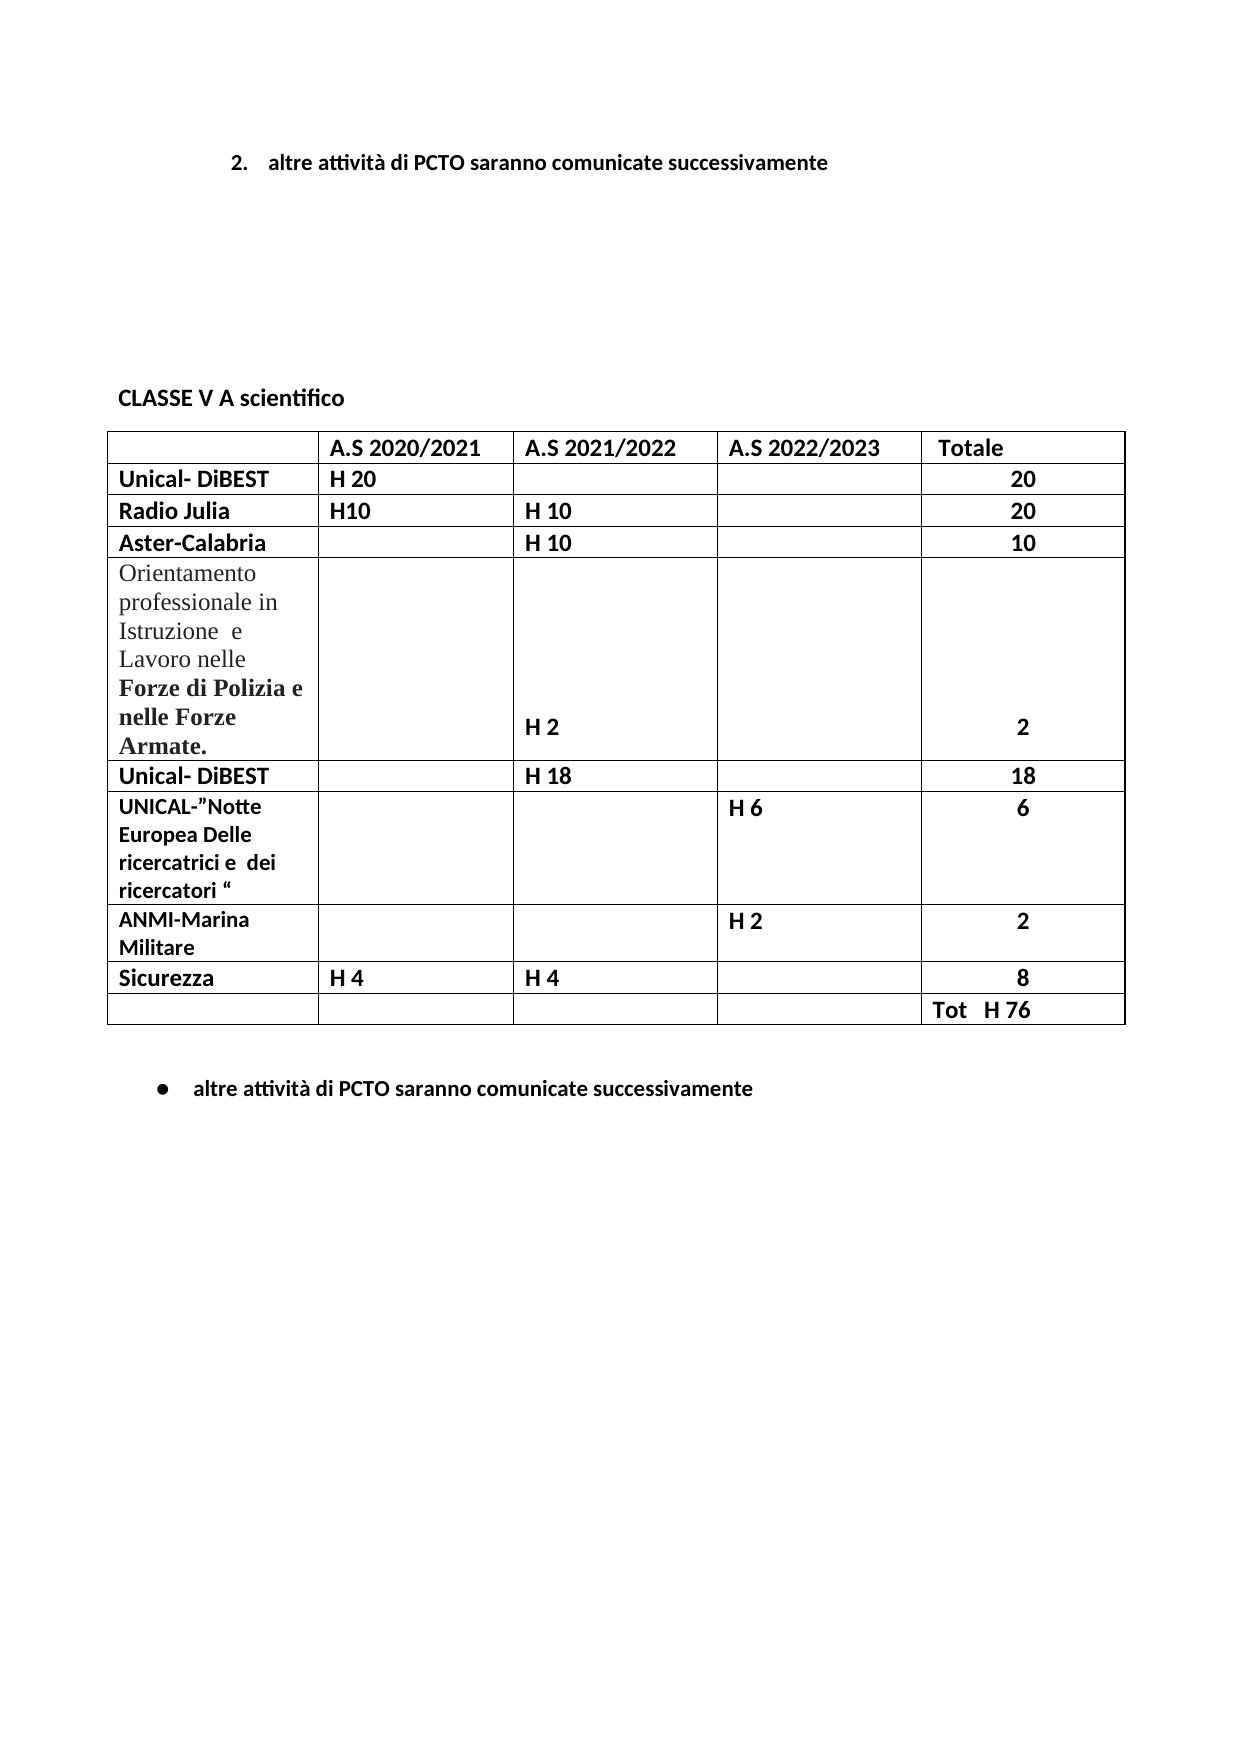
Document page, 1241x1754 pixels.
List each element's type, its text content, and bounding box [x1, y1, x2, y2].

table_cell [108, 994, 318, 1024]
table_cell [319, 994, 513, 1024]
table_cell [514, 792, 717, 904]
table_cell 6 [922, 792, 1124, 904]
text CLASSE V A scientifico [118, 382, 1122, 412]
table_cell [514, 994, 717, 1024]
table_cell H 4 [319, 962, 513, 993]
table_cell H10 [319, 495, 513, 526]
table_cell [718, 495, 921, 526]
table_cell [319, 761, 513, 791]
table_cell 2 [922, 905, 1124, 961]
table_cell [319, 905, 513, 961]
table_cell H 18 [514, 761, 717, 791]
table_cell H 2 [718, 905, 921, 961]
table_cell Sicurezza [108, 962, 318, 993]
table_cell H 6 [718, 792, 921, 904]
table_cell H 10 [514, 495, 717, 526]
table_cell [718, 558, 921, 759]
table_cell 8 [922, 962, 1124, 993]
table_cell Unical- DiBEST [108, 464, 318, 494]
list altre attività di PCTO saranno comunicate successivamente [156, 1074, 1122, 1102]
table_cell Orientamento professionale in Istruzione e Lavoro nelle Forze di Polizia e nelle Forze Armate. [108, 558, 318, 759]
table_cell [718, 464, 921, 494]
table_cell [718, 527, 921, 557]
table_header A.S 2022/2023 [718, 432, 921, 462]
table_cell ANMI-Marina Militare [108, 905, 318, 961]
table_header Totale [922, 432, 1124, 462]
table_header A.S 2020/2021 [319, 432, 513, 462]
table_header [108, 432, 318, 462]
table_cell [319, 792, 513, 904]
table_cell H 4 [514, 962, 717, 993]
table_cell 18 [922, 761, 1124, 791]
table_cell Aster-Calabria [108, 527, 318, 557]
table_cell 2 [922, 558, 1124, 759]
table_cell [718, 962, 921, 993]
table_cell [514, 905, 717, 961]
table_cell [319, 527, 513, 557]
table_cell 10 [922, 527, 1124, 557]
table_cell [319, 558, 513, 759]
table_cell H 2 [514, 558, 717, 759]
table_cell Radio Julia [108, 495, 318, 526]
table_cell 20 [922, 464, 1124, 494]
table_cell 20 [922, 495, 1124, 526]
table_header A.S 2021/2022 [514, 432, 717, 462]
table_cell H 20 [319, 464, 513, 494]
table_cell [514, 464, 717, 494]
table_cell Unical- DiBEST [108, 761, 318, 791]
list altre attività di PCTO saranno comunicate successivamente [231, 148, 1122, 176]
table_cell H 10 [514, 527, 717, 557]
table_cell [718, 994, 921, 1024]
table_cell UNICAL-”Notte Europea Delle ricercatrici e dei ricercatori “ [108, 792, 318, 904]
table_cell [718, 761, 921, 791]
table_cell Tot H 76 [922, 994, 1124, 1024]
